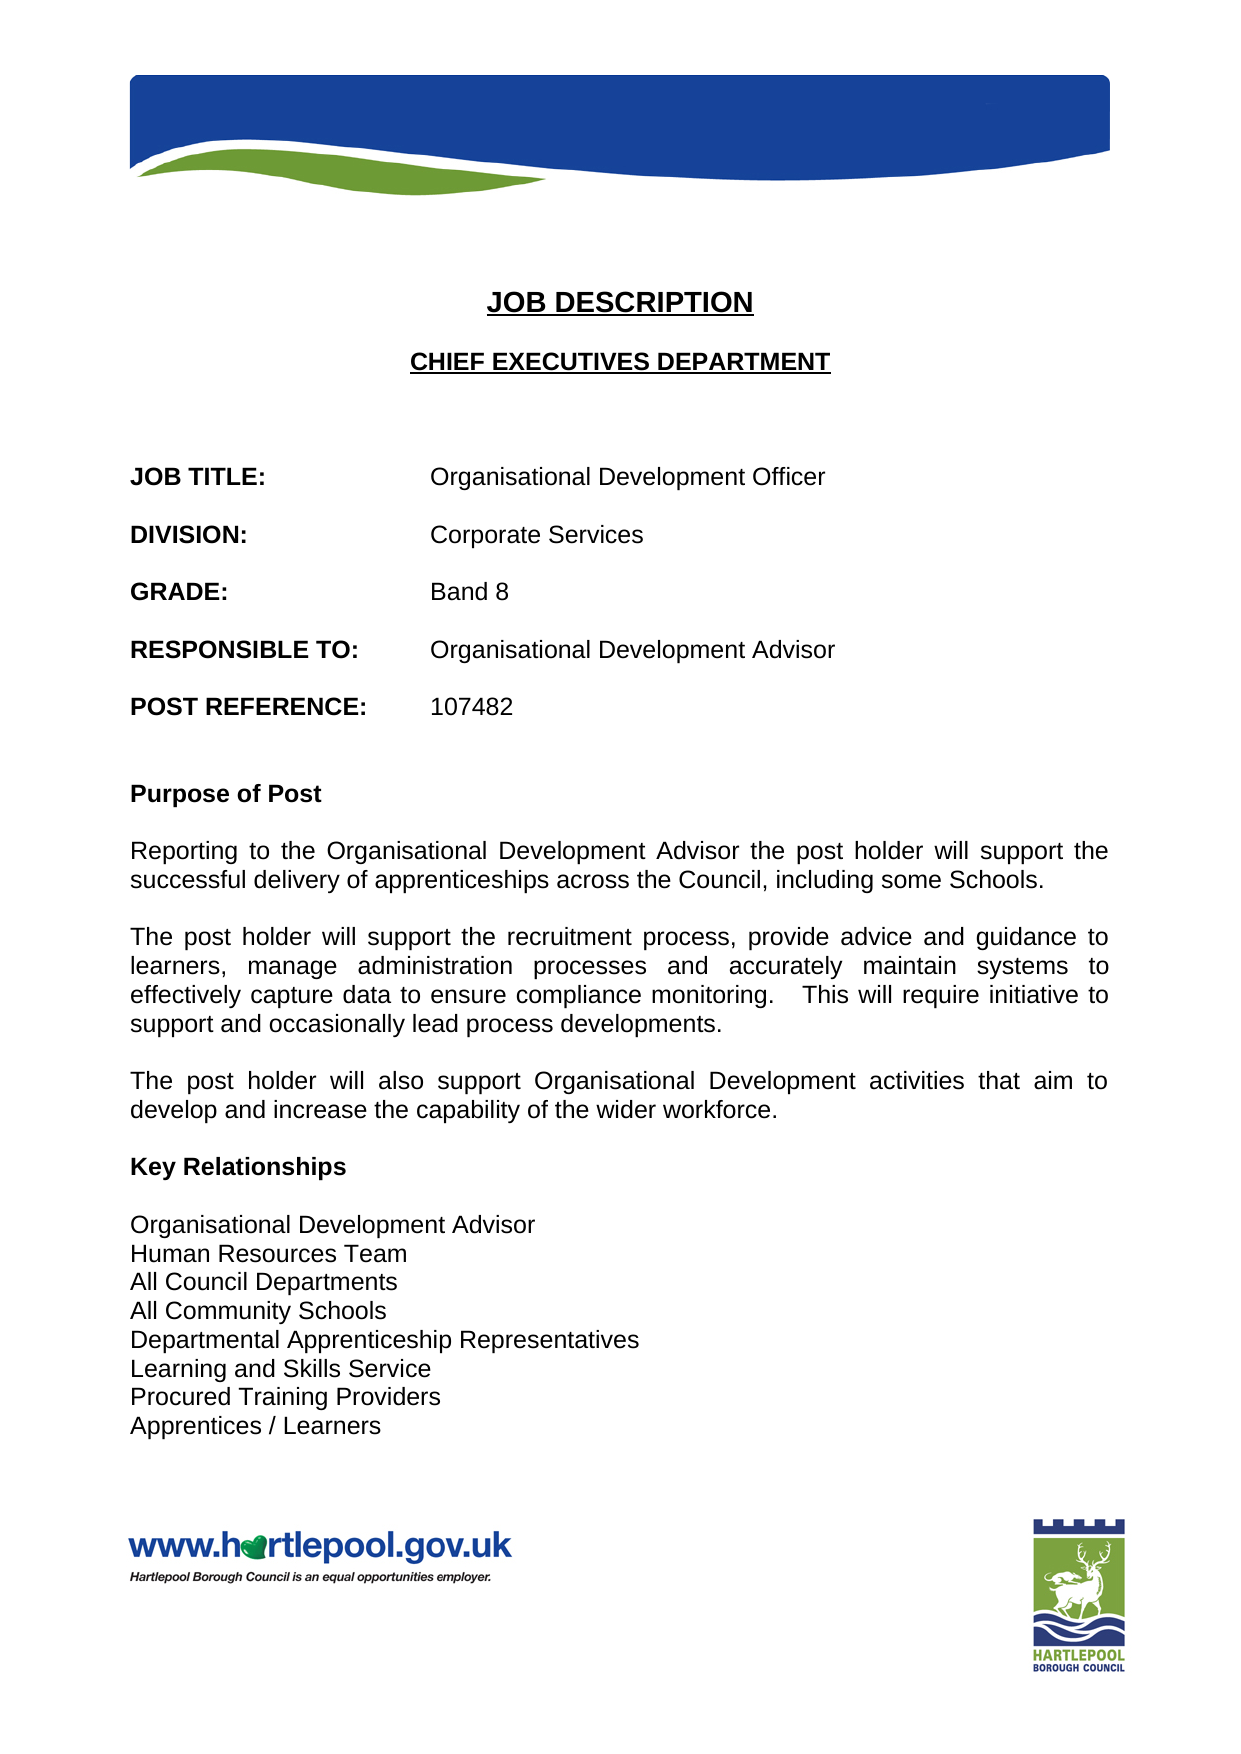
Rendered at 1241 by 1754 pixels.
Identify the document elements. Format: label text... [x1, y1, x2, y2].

text JOB TITLE: Organisational Development Officer [130, 462, 1110, 491]
text GRADE: Band 8 [130, 577, 1110, 606]
picture [129, 75, 1110, 199]
text RESPONSIBLE TO: Organisational Development Advisor [130, 635, 1110, 663]
text JOB DESCRIPTION [130, 285, 1110, 318]
text Human Resources Team [130, 1238, 1110, 1267]
text The post holder will support the recruitment process, provide advice and guidance to learners, manage administration processes and accurately maintain systems to effectively capture data to ensure compliance monitoring. This will require initiative to support and occasionally lead process developments. [130, 922, 1110, 1037]
text Purpose of Post [130, 778, 1110, 807]
text Key Relationships [130, 1152, 1110, 1181]
picture [70, 1516, 1189, 1679]
text Learning and Skills Service [130, 1353, 1110, 1382]
text All Community Schools [130, 1296, 1110, 1325]
text Organisational Development Advisor [130, 1210, 1110, 1238]
text Departmental Apprenticeship Representatives [130, 1325, 1110, 1353]
text CHIEF EXECUTIVES DEPARTMENT [130, 347, 1110, 376]
text POST REFERENCE: 107482 [130, 692, 1110, 721]
text All Council Departments [130, 1267, 1110, 1296]
text DIVISION: Corporate Services [130, 520, 1110, 548]
text The post holder will also support Organisational Development activities that aim to develop and increase the capability of the wider workforce. [130, 1066, 1110, 1123]
text Apprentices / Learners [130, 1411, 1110, 1440]
text Reporting to the Organisational Development Advisor the post holder will support the successful delivery of apprenticeships across the Council, including some Schools. [130, 836, 1110, 893]
text Procured Training Providers [130, 1382, 1110, 1411]
